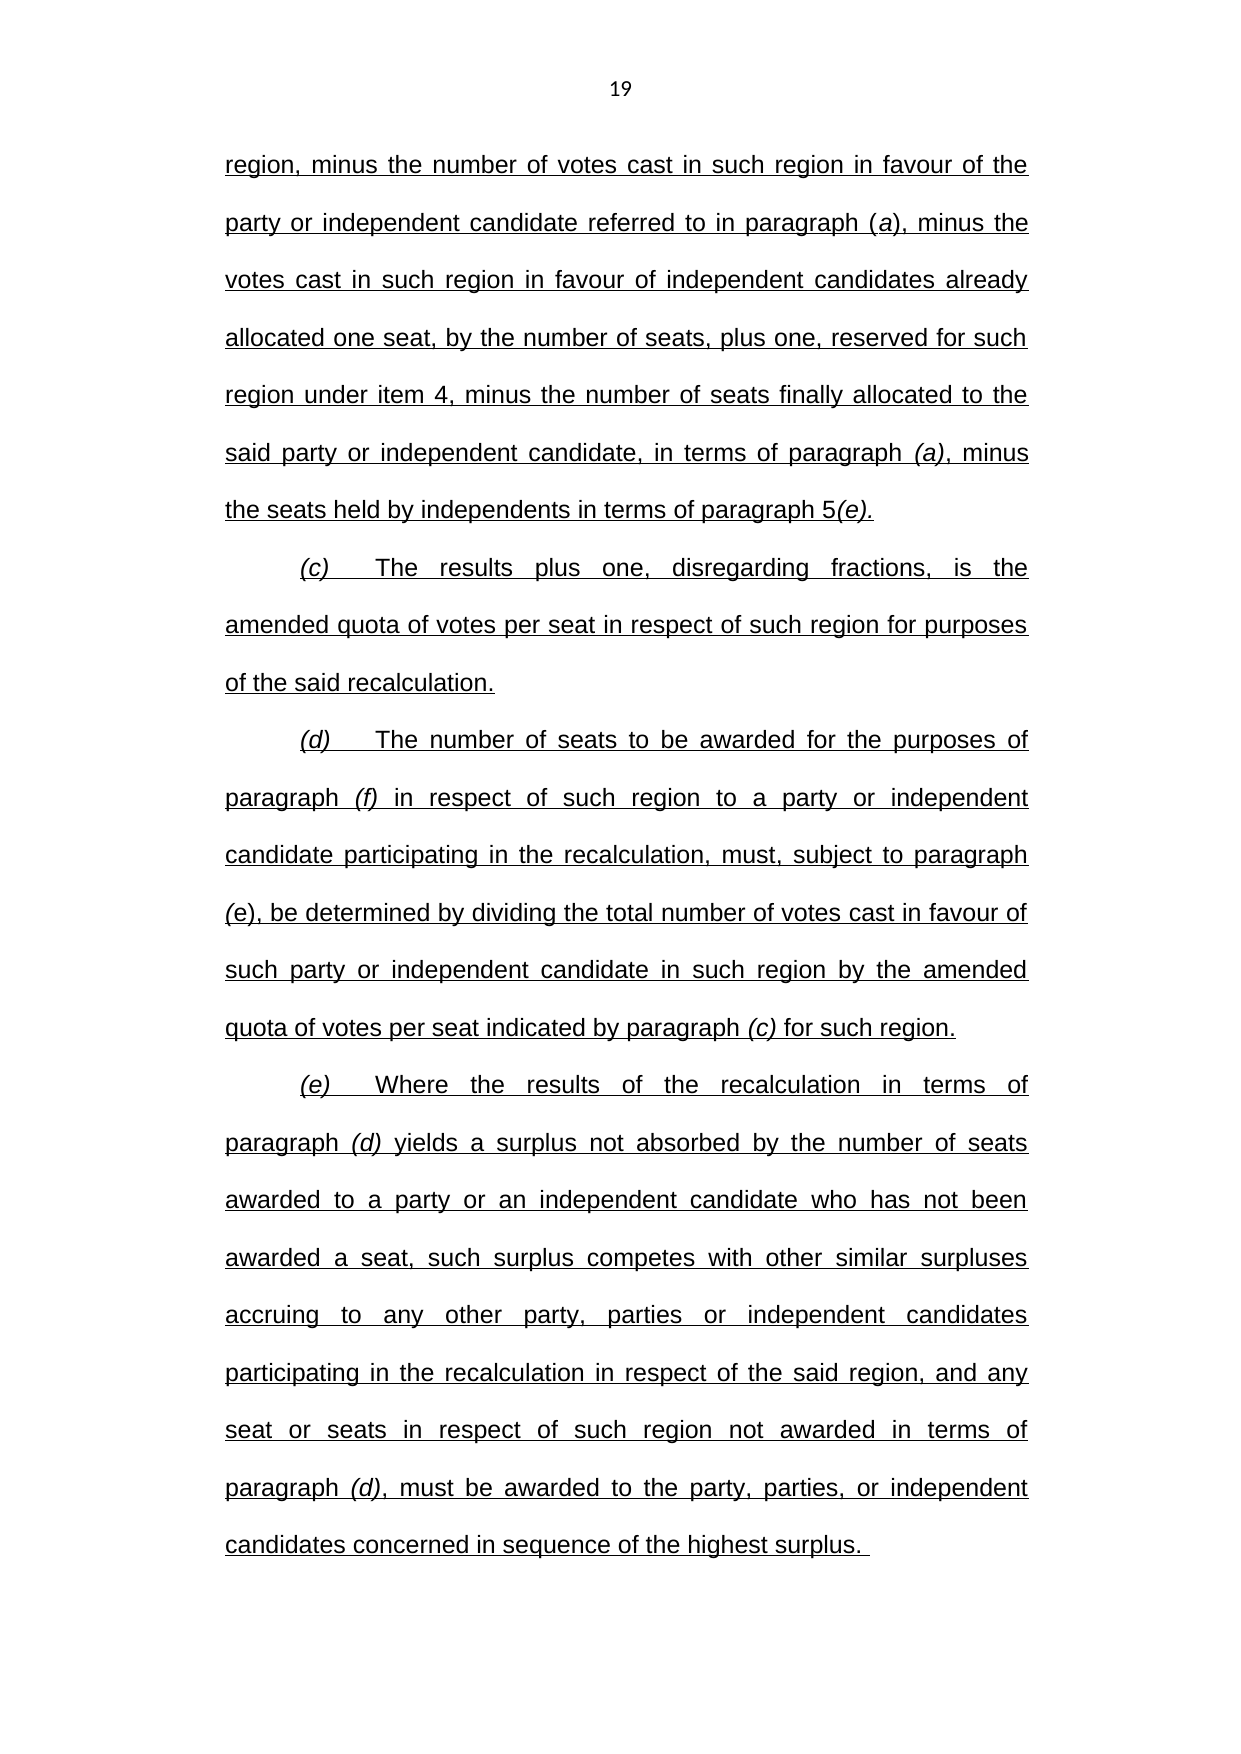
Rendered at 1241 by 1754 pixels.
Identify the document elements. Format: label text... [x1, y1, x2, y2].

text (e) Where the results of the recalculation in terms of paragraph (d) yields a surplus not absorbed by the number of seats awarded to a party or an independent candidate who has not been awarded a seat, such surplus competes with other similar surpluses accruing to any other party, parties or independent candidates participating in the recalculation in respect of the said region, and any seat or seats in respect of such region not awarded in terms of paragraph (d), must be awarded to the party, parties, or independent candidates concerned in sequence of the highest surplus. [225, 1154, 1029, 1268]
text (c) The results plus one, disregarding fractions, is the amended quota of votes per seat in respect of such region for purposes of the said recalculation. [225, 636, 1029, 696]
text (d) The number of seats to be awarded for the purposes of paragraph (f) in respect of such region to a party or independent candidate participating in the recalculation, must, subject to paragraph (e), be determined by dividing the total number of votes cast in favour of such party or independent candidate in such region by the amended quota of votes per seat indicated by paragraph (c) for such region. [225, 981, 1029, 1041]
text (e) Where the results of the recalculation in terms of paragraph (d) yields a surplus not absorbed by the number of seats awarded to a party or an independent candidate who has not been awarded a seat, such surplus competes with other similar surpluses accruing to any other party, parties or independent candidates participating in the recalculation in respect of the said region, and any seat or seats in respect of such region not awarded in terms of paragraph (d), must be awarded to the party, parties, or independent candidates concerned in sequence of the highest surplus. [225, 1269, 1029, 1325]
text (d) The number of seats to be awarded for the purposes of paragraph (f) in respect of such region to a party or independent candidate participating in the recalculation, must, subject to paragraph (e), be determined by dividing the total number of votes cast in favour of such party or independent candidate in such region by the amended quota of votes per seat indicated by paragraph (c) for such region. [225, 725, 1029, 808]
text (e) Where the results of the recalculation in terms of paragraph (d) yields a surplus not absorbed by the number of seats awarded to a party or an independent candidate who has not been awarded a seat, such surplus competes with other similar surpluses accruing to any other party, parties or independent candidates participating in the recalculation in respect of the said region, and any seat or seats in respect of such region not awarded in terms of paragraph (d), must be awarded to the party, parties, or independent candidates concerned in sequence of the highest surplus. [225, 1070, 1029, 1153]
text (c) The results plus one, disregarding fractions, is the amended quota of votes per seat in respect of such region for purposes of the said recalculation. [225, 552, 1029, 635]
text (e) Where the results of the recalculation in terms of paragraph (d) yields a surplus not absorbed by the number of seats awarded to a party or an independent candidate who has not been awarded a seat, such surplus competes with other similar surpluses accruing to any other party, parties or independent candidates participating in the recalculation in respect of the said region, and any seat or seats in respect of such region not awarded in terms of paragraph (d), must be awarded to the party, parties, or independent candidates concerned in sequence of the highest surplus. [225, 1384, 1029, 1498]
text (d) The number of seats to be awarded for the purposes of paragraph (f) in respect of such region to a party or independent candidate participating in the recalculation, must, subject to paragraph (e), be determined by dividing the total number of votes cast in favour of such party or independent candidate in such region by the amended quota of votes per seat indicated by paragraph (c) for such region. [225, 866, 1029, 980]
text (e) Where the results of the recalculation in terms of paragraph (d) yields a surplus not absorbed by the number of seats awarded to a party or an independent candidate who has not been awarded a seat, such surplus competes with other similar surpluses accruing to any other party, parties or independent candidates participating in the recalculation in respect of the said region, and any seat or seats in respect of such region not awarded in terms of paragraph (d), must be awarded to the party, parties, or independent candidates concerned in sequence of the highest surplus. [225, 1499, 1029, 1559]
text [225, 150, 1029, 175]
text (e) Where the results of the recalculation in terms of paragraph (d) yields a surplus not absorbed by the number of seats awarded to a party or an independent candidate who has not been awarded a seat, such surplus competes with other similar surpluses accruing to any other party, parties or independent candidates participating in the recalculation in respect of the said region, and any seat or seats in respect of such region not awarded in terms of paragraph (d), must be awarded to the party, parties, or independent candidates concerned in sequence of the highest surplus. [225, 1326, 1029, 1383]
text (d) The number of seats to be awarded for the purposes of paragraph (f) in respect of such region to a party or independent candidate participating in the recalculation, must, subject to paragraph (e), be determined by dividing the total number of votes cast in favour of such party or independent candidate in such region by the amended quota of votes per seat indicated by paragraph (c) for such region. [225, 809, 1029, 865]
